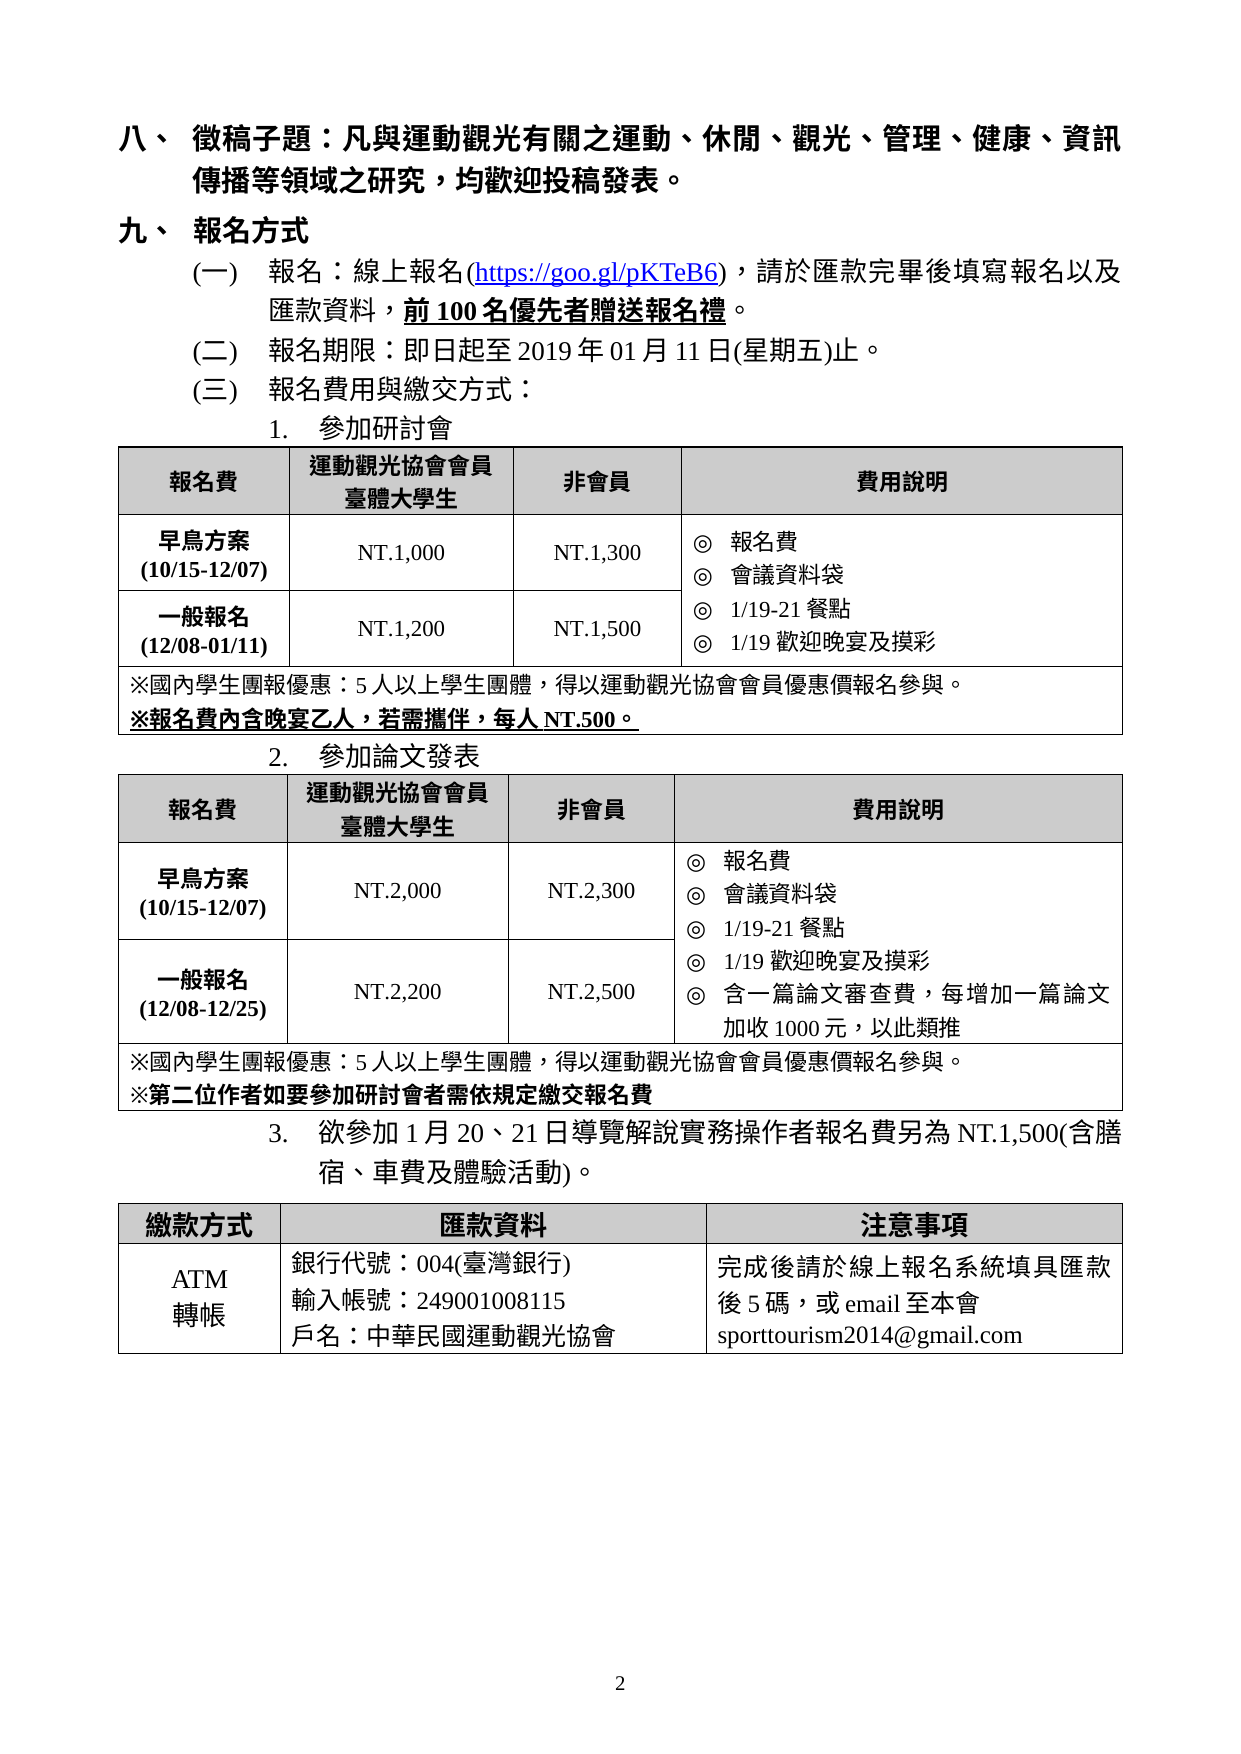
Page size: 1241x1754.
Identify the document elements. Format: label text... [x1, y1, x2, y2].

table_header 運動觀光協會會員 臺體大學生 [288, 775, 508, 842]
table_cell 報名費 會議資料袋 1/19-21餐點 1/19 歡迎晚宴及摸彩 [682, 515, 1122, 666]
list 報名期限：即日起至2019年01月11日(星期五)止。 [192, 329, 1122, 368]
table_cell ATM 轉帳 [119, 1244, 280, 1353]
table_cell NT.1,000 [290, 515, 513, 590]
list 參加論文發表 [268, 735, 1122, 774]
table_header 報名費 [119, 448, 289, 514]
table_cell NT.2,000 [288, 843, 508, 939]
table_cell NT.2,200 [288, 940, 508, 1043]
list 報名方式 [118, 208, 1122, 250]
list 欲參加1月20、21日導覽解說實務操作者報名費另為NT.1,500(含膳宿、車費及體驗活動)。 [268, 1111, 1122, 1190]
table_cell 一般報名 (12/08-01/11) [119, 591, 289, 666]
table_header 非會員 [514, 448, 681, 514]
table_cell NT.1,200 [290, 591, 513, 666]
table_header 報名費 [119, 775, 287, 842]
table_cell 一般報名 (12/08-12/25) [119, 940, 287, 1043]
table_cell 銀行代號：004(臺灣銀行) 輸入帳號：249001008115 戶名：中華民國運動觀光協會 [281, 1244, 706, 1353]
table_header 匯款資料 [281, 1204, 706, 1243]
table_cell ※國內學生團報優惠：5人以上學生團體，得以運動觀光協會會員優惠價報名參與。 ※第二位作者如要參加研討會者需依規定繳交報名費 [119, 1044, 1122, 1110]
table_cell 早鳥方案 (10/15-12/07) [119, 515, 289, 590]
list 報名費用與繳交方式： [192, 368, 1122, 407]
table_cell NT.2,500 [509, 940, 674, 1043]
table_header 費用說明 [675, 775, 1122, 842]
table_cell 完成後請於線上報名系統填具匯款後5碼，或email至本會 sporttourism2014@gmail.com [707, 1244, 1122, 1353]
table_header 繳款方式 [119, 1204, 280, 1243]
table_header 注意事項 [707, 1204, 1122, 1243]
table_cell 報名費 會議資料袋 1/19-21餐點 1/19 歡迎晚宴及摸彩 含一篇論文審查費，每增加一篇論文加收1000元，以此類推 [675, 843, 1122, 1043]
list 參加研討會 [268, 407, 1122, 446]
list 報名：線上報名(https://goo.gl/pKTeB6)，請於匯款完畢後填寫報名以及匯款資料，前100名優先者贈送報名禮。 [192, 250, 1122, 329]
table_header 運動觀光協會會員 臺體大學生 [290, 448, 513, 514]
table_cell NT.1,300 [514, 515, 681, 590]
list 徵稿子題：凡與運動觀光有關之運動、休閒、觀光、管理、健康、資訊傳播等領域之研究，均歡迎投稿發表。 [118, 116, 1122, 200]
table_cell NT.2,300 [509, 843, 674, 939]
table_header 費用說明 [682, 448, 1122, 514]
table_header 非會員 [509, 775, 674, 842]
table_cell 早鳥方案 (10/15-12/07) [119, 843, 287, 939]
table_cell NT.1,500 [514, 591, 681, 666]
table_cell ※國內學生團報優惠：5人以上學生團體，得以運動觀光協會會員優惠價報名參與。 ※報名費內含晚宴乙人，若需攜伴，每人NT.500。 [119, 667, 1122, 734]
